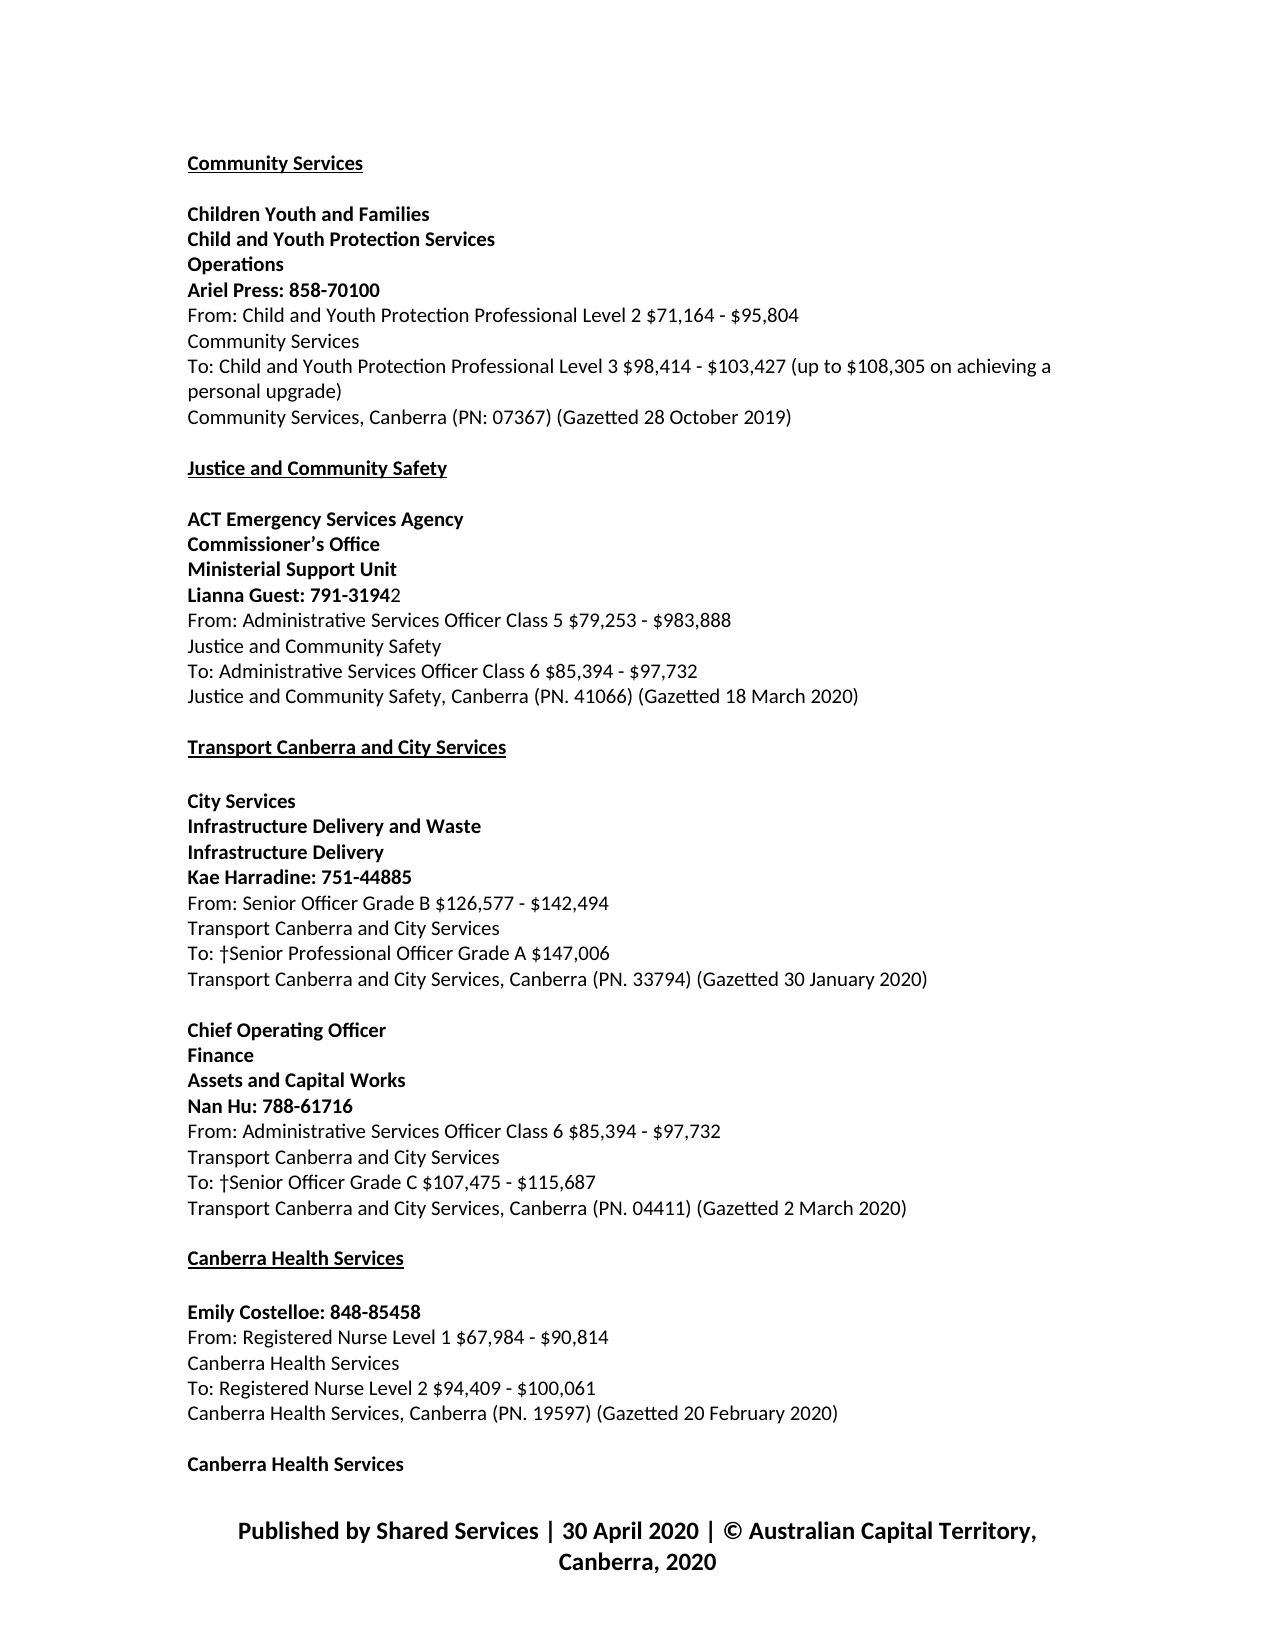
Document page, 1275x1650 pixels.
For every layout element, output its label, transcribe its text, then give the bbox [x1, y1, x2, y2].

text To: Administrative Services Officer Class 6 $85,394 - $97,732 [187, 658, 1087, 684]
text City Services [187, 788, 1087, 813]
text Transport Canberra and City Services [187, 1144, 1087, 1169]
text Lianna Guest: 791-31942 [187, 582, 1087, 607]
text To: †Senior Officer Grade C $107,475 - $115,687 [187, 1169, 1087, 1195]
text Chief Operating Officer [187, 1017, 1087, 1042]
text Transport Canberra and City Services, Canberra (PN. 33794) (Gazetted 30 January 2020) [187, 966, 1087, 991]
text Canberra Health Services [187, 1246, 1087, 1271]
text Commissioner’s Office [187, 531, 1087, 557]
text Operations [187, 252, 1087, 277]
text Children Youth and Families [187, 201, 1087, 226]
text Infrastructure Delivery and Waste [187, 813, 1087, 839]
text Kae Harradine: 751-44885 [187, 864, 1087, 890]
text From: Administrative Services Officer Class 5 $79,253 - $983,888 [187, 607, 1087, 633]
text Transport Canberra and City Services, Canberra (PN. 04411) (Gazetted 2 March 2020) [187, 1195, 1087, 1220]
text ACT Emergency Services Agency [187, 506, 1087, 531]
text Finance [187, 1042, 1087, 1068]
text From: Administrative Services Officer Class 6 $85,394 - $97,732 [187, 1118, 1087, 1144]
text From: Senior Officer Grade B $126,577 - $142,494 [187, 890, 1087, 915]
text Transport Canberra and City Services [187, 915, 1087, 941]
text Community Services [187, 150, 1087, 175]
text To: †Senior Professional Officer Grade A $147,006 [187, 941, 1087, 966]
text Justice and Community Safety [187, 633, 1087, 658]
text Canberra Health Services [187, 1350, 1087, 1375]
text From: Registered Nurse Level 1 $67,984 - $90,814 [187, 1324, 1087, 1350]
text Assets and Capital Works [187, 1068, 1087, 1093]
text Infrastructure Delivery [187, 839, 1087, 864]
text Ministerial Support Unit [187, 557, 1087, 582]
text Community Services, Canberra (PN: 07367) (Gazetted 28 October 2019) [187, 404, 1087, 429]
text Community Services [187, 328, 1087, 353]
text To: Registered Nurse Level 2 $94,409 - $100,061 [187, 1375, 1087, 1401]
text Canberra Health Services, Canberra (PN. 19597) (Gazetted 20 February 2020) [187, 1401, 1087, 1426]
text Justice and Community Safety [187, 455, 1087, 480]
text Nan Hu: 788-61716 [187, 1093, 1087, 1118]
text From: Child and Youth Protection Professional Level 2 $71,164 - $95,804 [187, 302, 1087, 328]
text Canberra Health Services [187, 1451, 1087, 1477]
text To: Child and Youth Protection Professional Level 3 $98,414 - $103,427 (up to $108,305 on achieving a personal upgrade) [187, 353, 1087, 404]
text Ariel Press: 858-70100 [187, 277, 1087, 302]
text Emily Costelloe: 848-85458 [187, 1299, 1087, 1324]
text Child and Youth Protection Services [187, 226, 1087, 252]
text Justice and Community Safety, Canberra (PN. 41066) (Gazetted 18 March 2020) [187, 684, 1087, 709]
text Transport Canberra and City Services [187, 734, 1087, 760]
